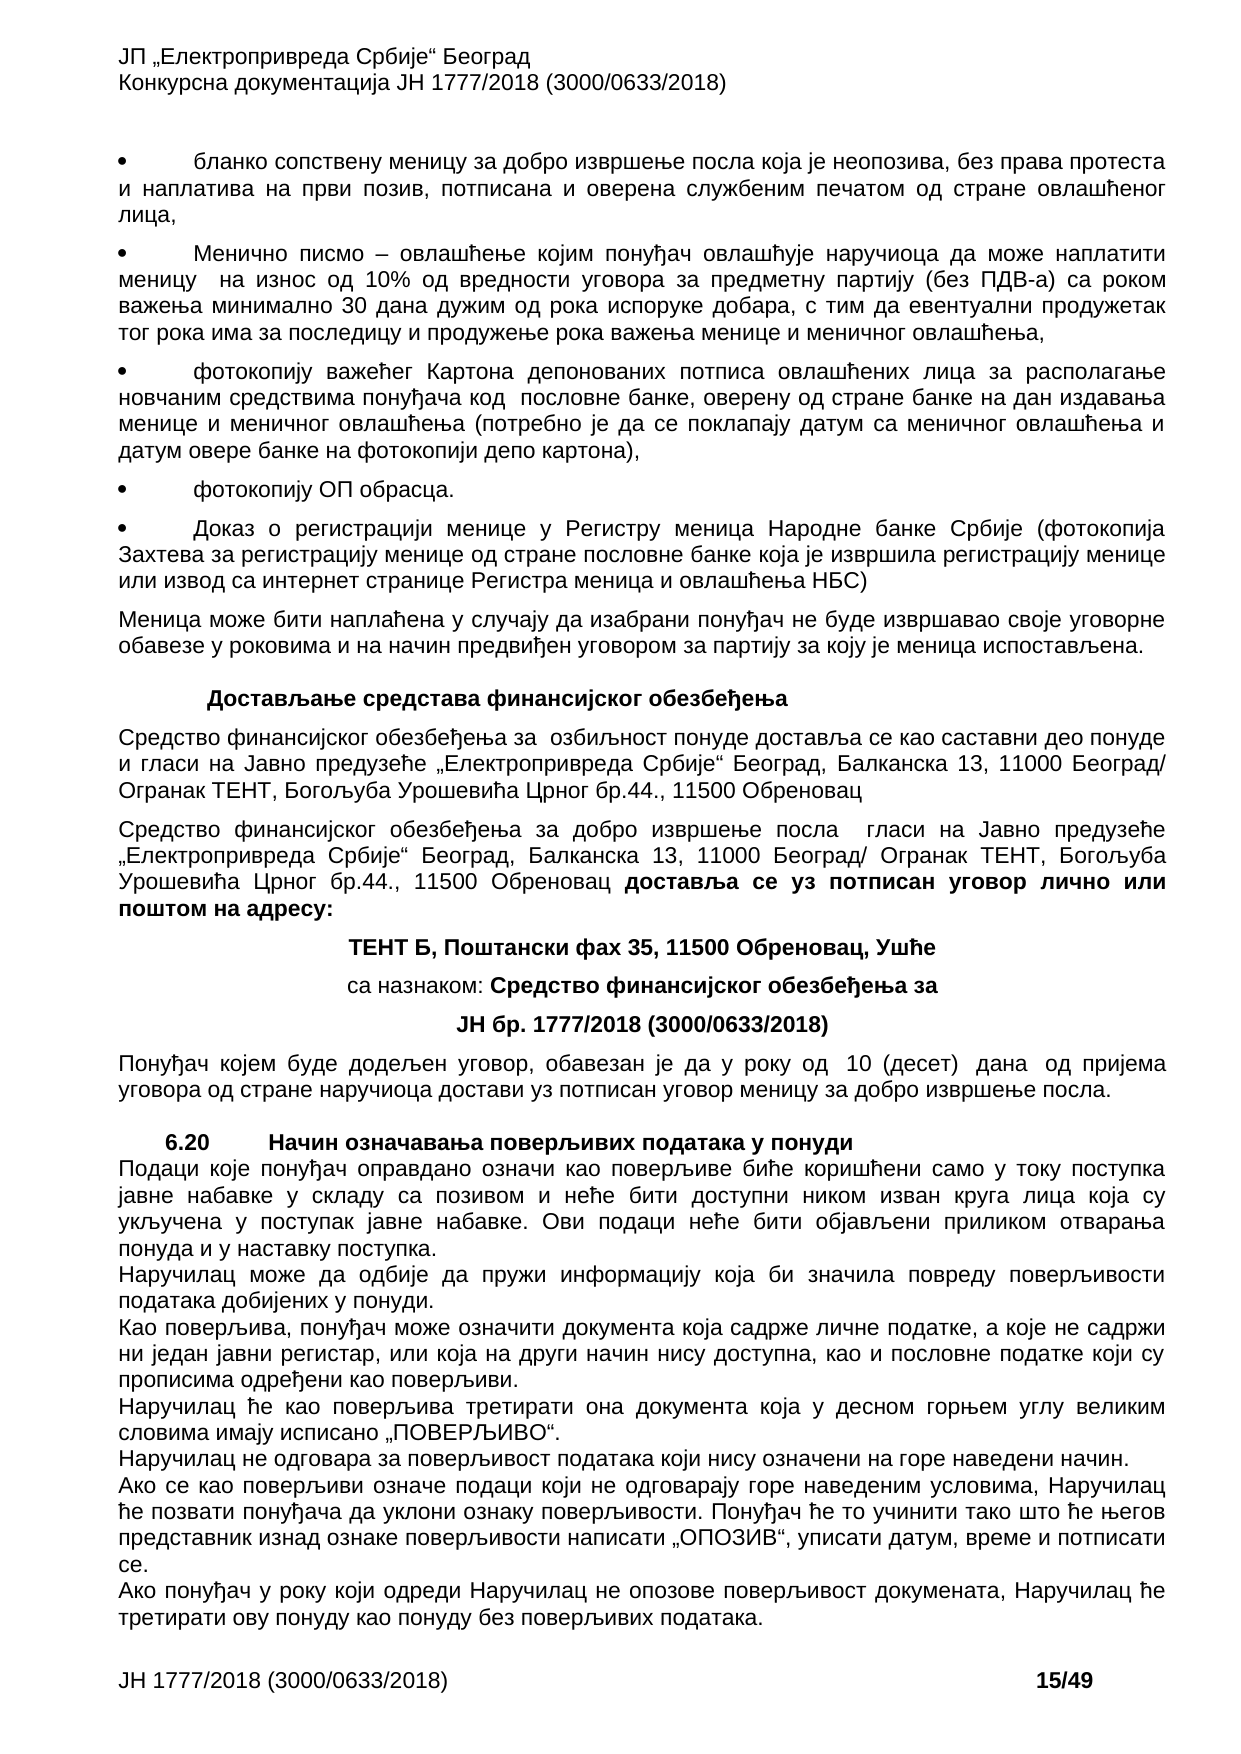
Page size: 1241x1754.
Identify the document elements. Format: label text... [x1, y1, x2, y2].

text Ако се као поверљиви означе подаци који не одговарају горе наведеним условима, Наручилац ће позвати понуђача да уклони ознаку поверљивости. Понуђач ће то учинити тако што ће његов представник изнад ознаке поверљивости написати „ОПОЗИВ“, уписати датум, време и потписати се. [118, 1472, 1166, 1577]
text ТЕНТ Б, Поштански фах 35, 11500 Обреновац, Ушће [118, 933, 1166, 960]
text Достављање средстава финансијског обезбеђења [207, 685, 1166, 711]
text Понуђач којем буде додељен уговор, обавезан је да у року од 10 (десет) дана од пријема уговора од стране наручиоца достави уз потписан уговор меницу за добро извршење посла. [118, 1050, 1166, 1103]
text Наручилац не одговара за поверљивост података који нису означени на горе наведени начин. [118, 1445, 1166, 1472]
text Меница може бити наплаћена у случају да изабрани понуђач не буде извршавао своје уговорне обавезе у роковима и на начин предвиђен уговором за партију за коју је меница испостављена. [118, 606, 1166, 659]
list Менично писмо – овлашћење којим понуђач овлашћује наручиоца да може наплатити меницу на износ од 10% од вредности уговора за предметну партију (без ПДВ-а) са роком важења минимално 30 дана дужим од рока испоруке добара, с тим да евентуални продужетак тог рока има за последицу и продужење рока важења менице и меничног овлашћења, [118, 240, 1166, 345]
text Као поверљива, понуђач може означити документа која садрже личне податке, а које не садржи ни један јавни регистар, или која на други начин нису доступна, као и пословне податке који су прописима одређени као поверљиви. [118, 1313, 1166, 1393]
text Средство финансијског обезбеђења за добро извршење посла гласи на Јавно предузеће „Електропривреда Србије“ Београд, Балканска 13, 11000 Београд/ Огранак ТЕНТ, Богољуба Урошевића Црног бр.44., 11500 Обреновац доставља се уз потписан уговор лично или поштом на адресу: [118, 816, 1166, 921]
list Начин означавања поверљивих података у понуди [165, 1129, 1166, 1155]
text ЈН бр. 1777/2018 (3000/0633/2018) [118, 1011, 1166, 1037]
text Ако понуђач у року који одреди Наручилац не опозове поверљивост докумената, Наручилац ће третирати ову понуду као понуду без поверљивих података. [118, 1577, 1166, 1630]
text Наручилац ће као поверљива третирати она документа која у десном горњем углу великим словима имају исписано „ПОВЕРЉИВО“. [118, 1393, 1166, 1445]
list фотокопију ОП обрасца. [118, 476, 1166, 502]
text Наручилац може да одбије да пружи информацију која би значила повреду поверљивости података добијених у понуди. [118, 1261, 1166, 1313]
text Средство финансијског обезбеђења за озбиљност понуде доставља се као саставни део понуде и гласи на Јавно предузеће „Електропривреда Србије“ Београд, Балканска 13, 11000 Београд/ Огранак ТЕНТ, Богољуба Урошевића Црног бр.44., 11500 Обреновац [118, 724, 1166, 803]
text са назнаком: Средство финансијског обезбеђења за [118, 972, 1166, 999]
list бланко сопствену меницу за добро извршење посла која је неопозива, без права протеста и наплатива на први позив, потписана и оверена службеним печатом од стране овлашћеног лица, [118, 148, 1166, 227]
text Подаци које понуђач оправдано означи као поверљиве биће коришћени само у току поступка јавне набавке у складу са позивом и неће бити доступни ником изван круга лица која су укључена у поступак јавне набавке. Ови подаци неће бити објављени приликом отварања понуда и у наставку поступка. [118, 1155, 1166, 1261]
list фотокопију важећег Картона депонованих потписа овлашћених лица за располагање новчаним средствима понуђача код пословне банке, оверену од стране банке на дан издавања менице и меничног овлашћења (потребно је да се поклапају датум са меничног овлашћења и датум овере банке на фотокопији депо картона), [118, 358, 1166, 463]
list Доказ о регистрацији менице у Регистру меница Народне банке Србије (фотокопија Захтева за регистрацију менице од стране пословне банке која је извршила регистрацију менице или извод са интернет странице Регистра меница и овлашћења НБС) [118, 514, 1166, 593]
